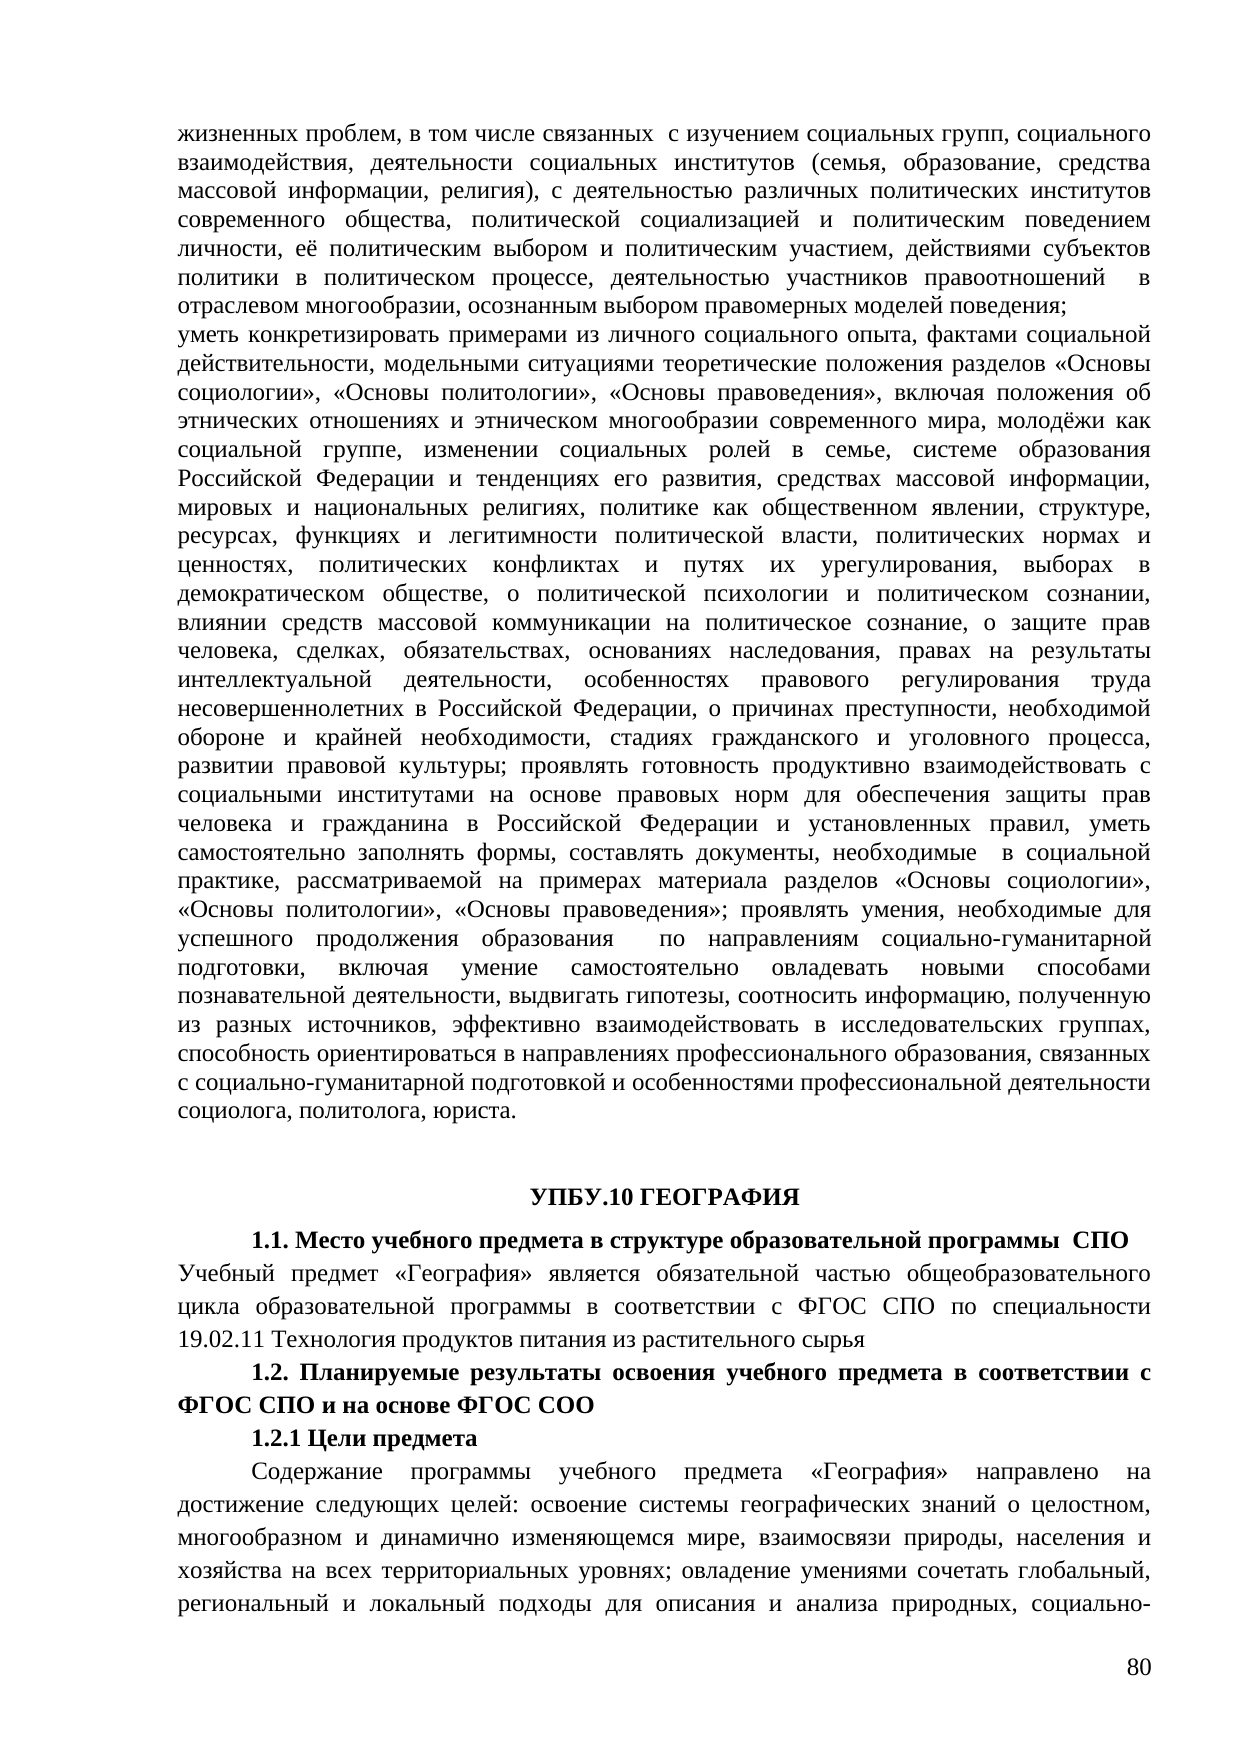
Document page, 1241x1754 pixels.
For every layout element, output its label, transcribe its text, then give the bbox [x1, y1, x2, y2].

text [177, 1456, 1152, 1617]
text Учебный предмет «География» является обязательной частью общеобразовательного цикла образовательной программы в соответствии с ФГОС СПО по специальности 19.02.11 Технология продуктов питания из растительного сырья [177, 1258, 1152, 1353]
text 1.2.1 Цели предмета [177, 1423, 1152, 1452]
text 1.1. Место учебного предмета в структуре образовательной программы СПО [177, 1225, 1152, 1254]
text уметь конкретизировать примерами из личного социального опыта, фактами социальной действительности, модельными ситуациями теоретические положения разделов «Основы социологии», «Основы политологии», «Основы правоведения», включая положения об этнических отношениях и этническом многообразии современного мира, молодёжи как социальной группе, изменении социальных ролей в семье, системе образования Российской Федерации и тенденциях его развития, средствах массовой информации, мировых и национальных религиях, политике как общественном явлении, структуре, ресурсах, функциях и легитимности политической власти, политических нормах и ценностях, политических конфликтах и путях их урегулирования, выборах в демократическом обществе, о политической психологии и политическом сознании, влиянии средств массовой коммуникации на политическое сознание, о защите прав человека, сделках, обязательствах, основаниях наследования, правах на результаты интеллектуальной деятельности, особенностях правового регулирования труда несовершеннолетних в Российской Федерации, о причинах преступности, необходимой обороне и крайней необходимости, стадиях гражданского и уголовного процесса, развитии правовой культуры; проявлять готовность продуктивно взаимодействовать с социальными институтами на основе правовых норм для обеспечения защиты прав человека и гражданина в Российской Федерации и установленных правил, уметь самостоятельно заполнять формы, составлять документы, необходимые в социальной практике, рассматриваемой на примерах материала разделов «Основы социологии», «Основы политологии», «Основы правоведения»; проявлять умения, необходимые для успешного продолжения образования по направлениям социально-гуманитарной подготовки, включая умение самостоятельно овладевать новыми способами познавательной деятельности, выдвигать гипотезы, соотносить информацию, полученную из разных источников, эффективно взаимодействовать в исследовательских группах, способность ориентироваться в направлениях профессионального образования, связанных с социально-гуманитарной подготовкой и особенностями профессиональной деятельности социолога, политолога, юриста. [177, 319, 1152, 1124]
text 1.2. Планируемые результаты освоения учебного предмета в соответствии с ФГОС СПО и на основе ФГОС СОО [177, 1357, 1152, 1419]
text упбу.10 гЕОГРАФИЯ [177, 1182, 1152, 1211]
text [177, 118, 1152, 319]
